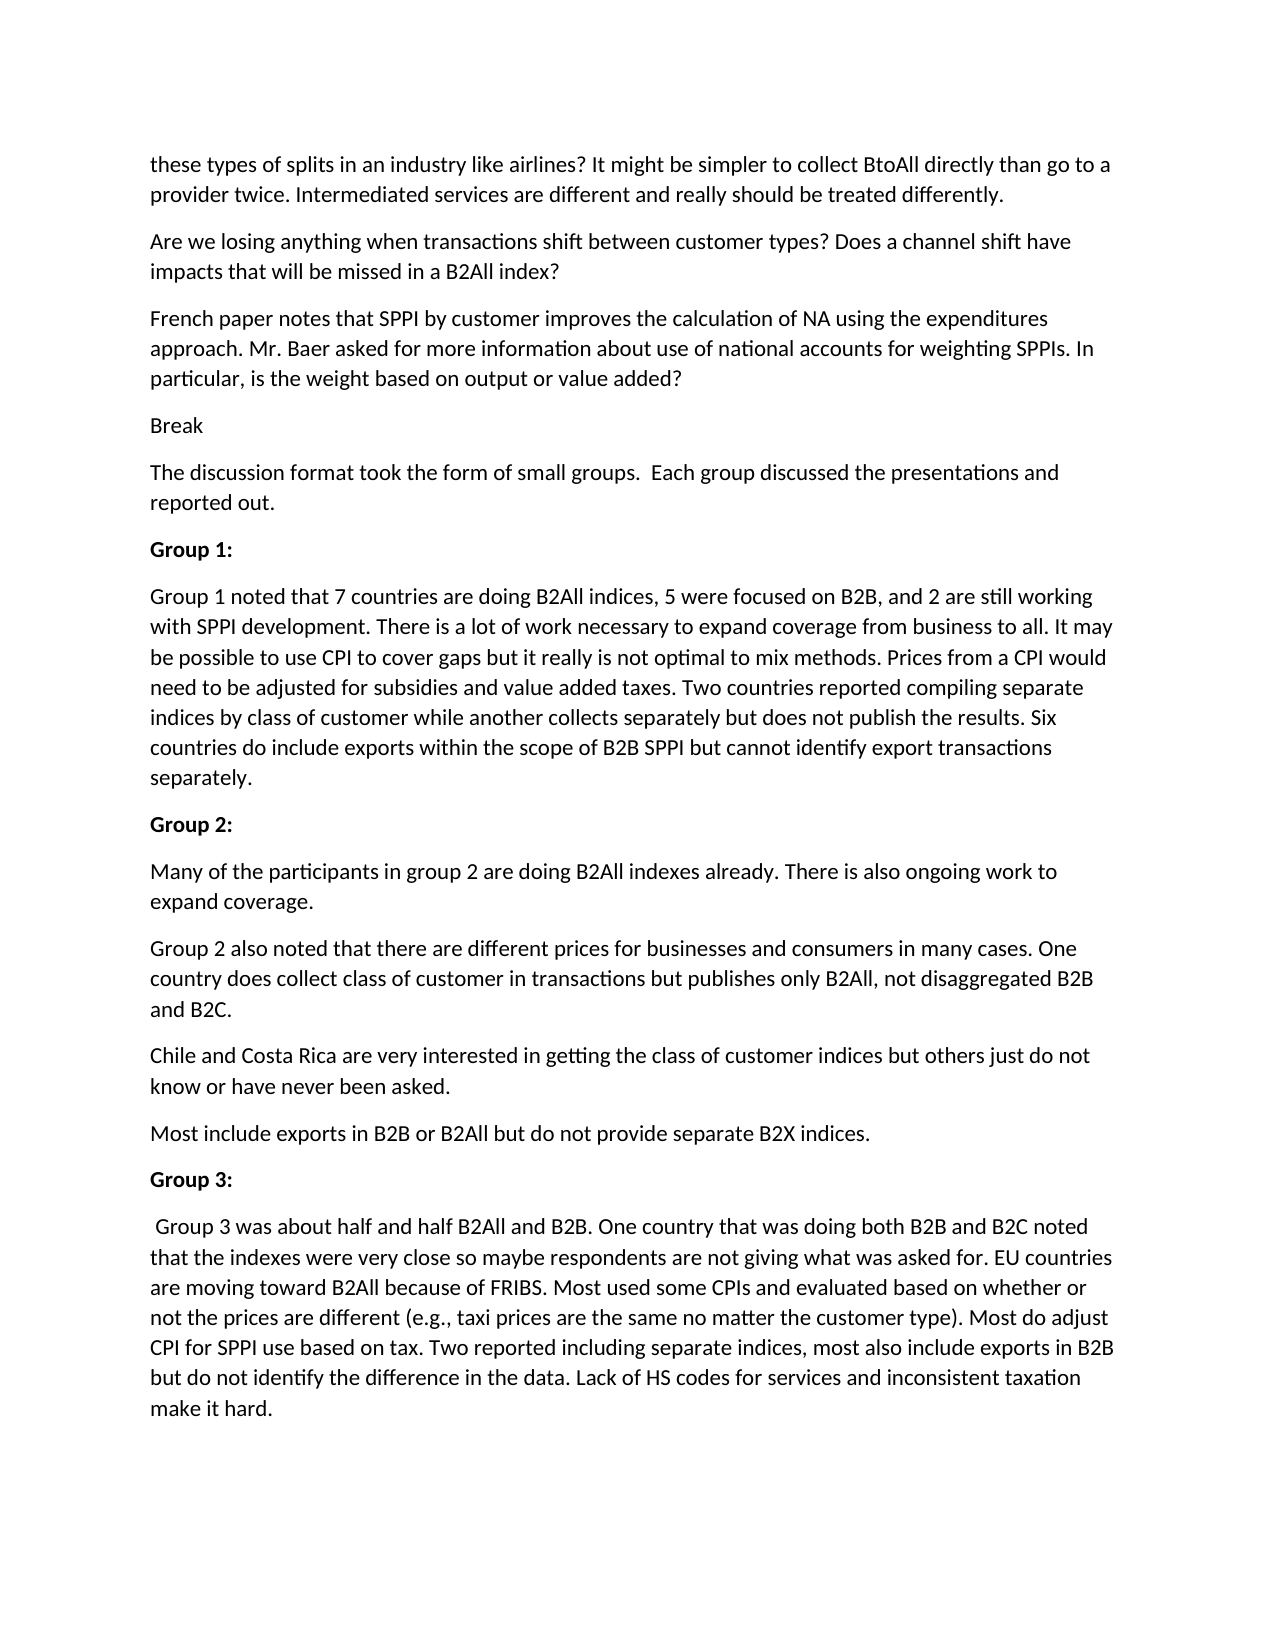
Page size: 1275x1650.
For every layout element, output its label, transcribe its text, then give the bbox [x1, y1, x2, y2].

text Group 2: [150, 810, 1125, 838]
text Chile and Costa Rica are very interested in getting the class of customer indices but others just do not know or have never been asked. [150, 1042, 1125, 1100]
text Group 1 noted that 7 countries are doing B2All indices, 5 were focused on B2B, and 2 are still working with SPPI development. There is a lot of work necessary to expand coverage from business to all. It may be possible to use CPI to cover gaps but it really is not optimal to mix methods. Prices from a CPI would need to be adjusted for subsidies and value added taxes. Two countries reported compiling separate indices by class of customer while another collects separately but does not publish the results. Six countries do include exports within the scope of B2B SPPI but cannot identify export transactions separately. [150, 582, 1125, 792]
text Group 1: [150, 535, 1125, 563]
text Break [150, 411, 1125, 439]
text Most include exports in B2B or B2All but do not provide separate B2X indices. [150, 1119, 1125, 1147]
text Many of the participants in group 2 are doing B2All indexes already. There is also ongoing work to expand coverage. [150, 857, 1125, 916]
text The discussion format took the form of small groups. Each group discussed the presentations and reported out. [150, 458, 1125, 517]
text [150, 150, 1125, 208]
text Group 3 was about half and half B2All and B2B. One country that was doing both B2B and B2C noted that the indexes were very close so maybe respondents are not giving what was asked for. EU countries are moving toward B2All because of FRIBS. Most used some CPIs and evaluated based on whether or not the prices are different (e.g., taxi prices are the same no matter the customer type). Most do adjust CPI for SPPI use based on tax. Two reported including separate indices, most also include exports in B2B but do not identify the difference in the data. Lack of HS codes for services and inconsistent taxation make it hard. [150, 1212, 1125, 1422]
text French paper notes that SPPI by customer improves the calculation of NA using the expenditures approach. Mr. Baer asked for more information about use of national accounts for weighting SPPIs. In particular, is the weight based on output or value added? [150, 304, 1125, 393]
text Group 2 also noted that there are different prices for businesses and consumers in many cases. One country does collect class of customer in transactions but publishes only B2All, not disaggregated B2B and B2C. [150, 934, 1125, 1023]
text Are we losing anything when transactions shift between customer types? Does a channel shift have impacts that will be missed in a B2All index? [150, 227, 1125, 285]
text Group 3: [150, 1166, 1125, 1194]
